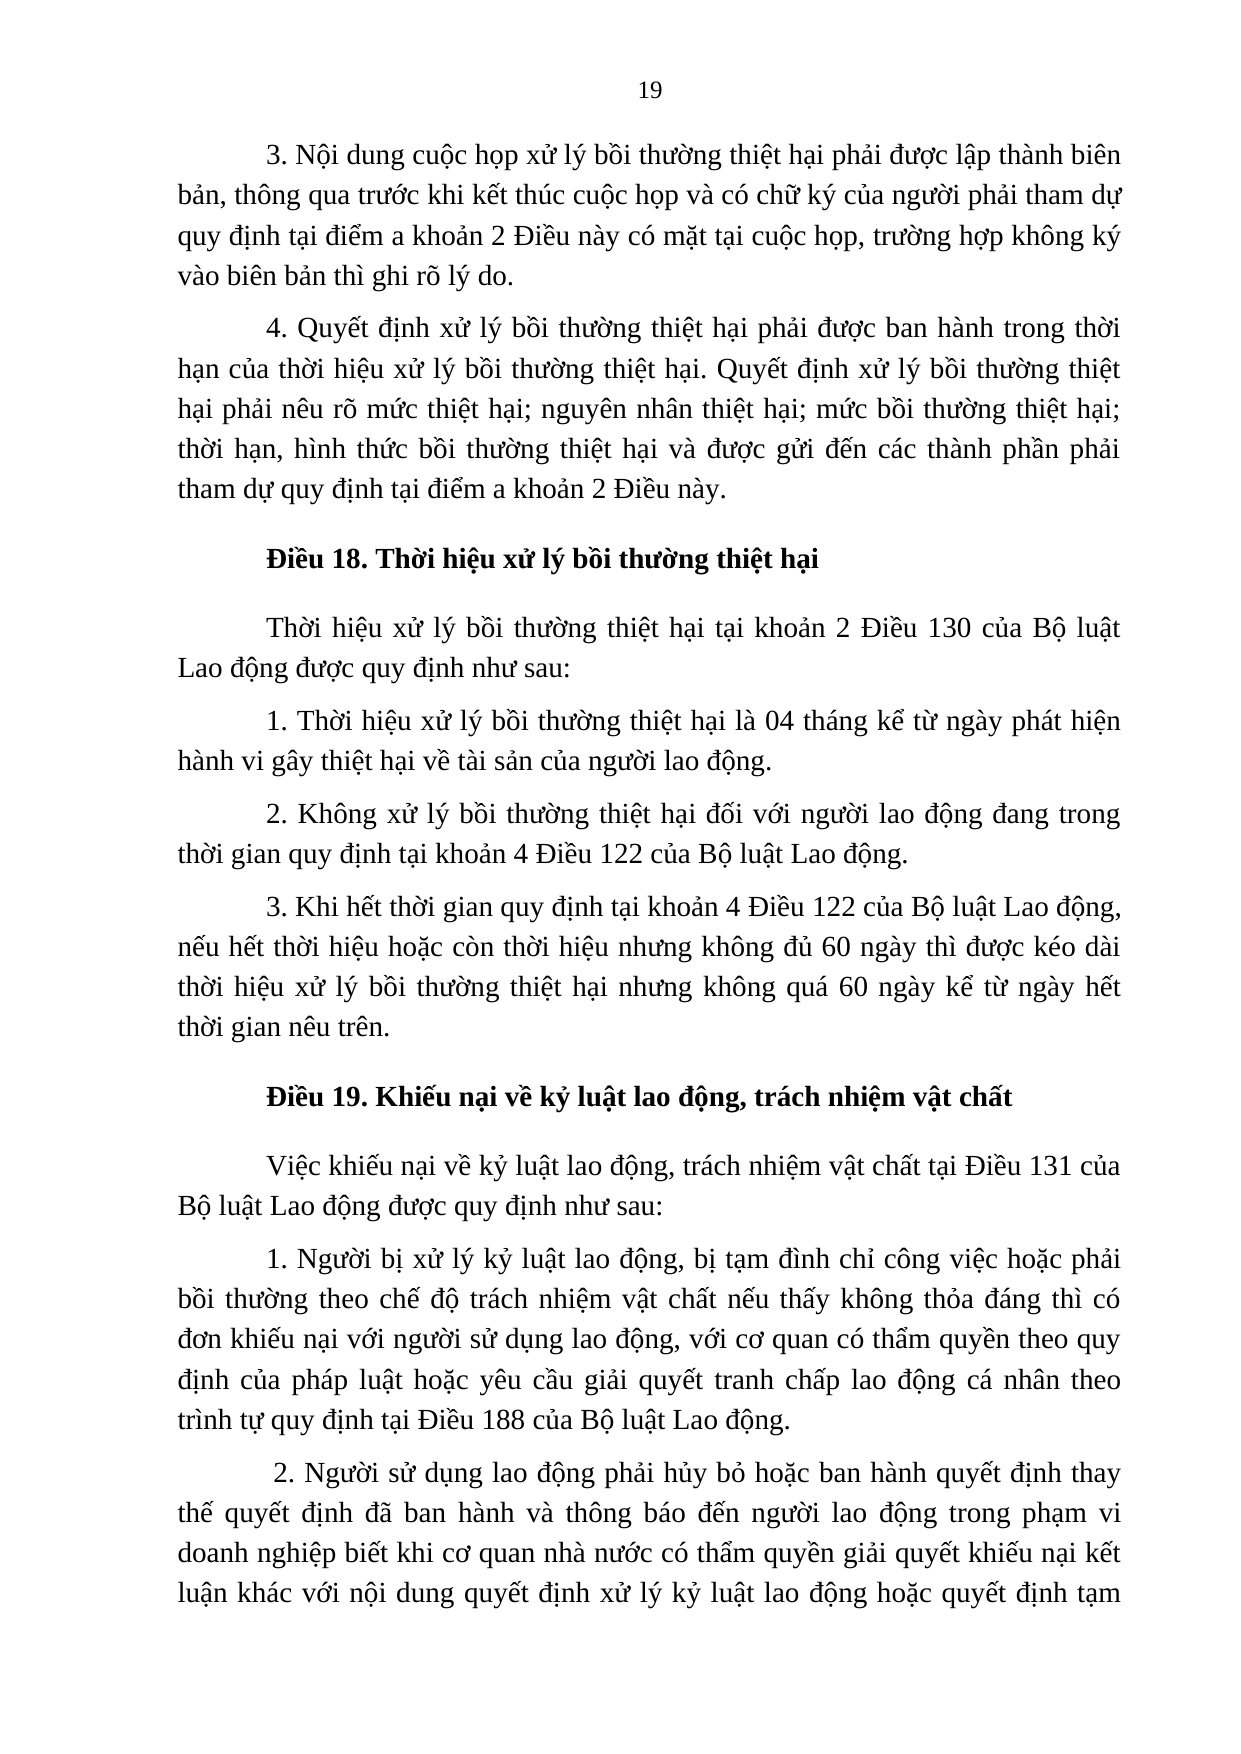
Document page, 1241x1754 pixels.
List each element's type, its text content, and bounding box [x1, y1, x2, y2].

text Việc khiếu nại về kỷ luật lao động, trách nhiệm vật chất tại Điều 131 của Bộ luật Lao động được quy định như sau: [177, 1148, 1122, 1222]
text 4. Quyết định xử lý bồi thường thiệt hại phải được ban hành trong thời hạn của thời hiệu xử lý bồi thường thiệt hại. Quyết định xử lý bồi thường thiệt hại phải nêu rõ mức thiệt hại; nguyên nhân thiệt hại; mức bồi thường thiệt hại; thời hạn, hình thức bồi thường thiệt hại và được gửi đến các thành phần phải tham dự quy định tại điểm a khoản 2 Điều này. [177, 311, 1122, 505]
text Điều 19. Khiếu nại về kỷ luật lao động, trách nhiệm vật chất [177, 1079, 1122, 1112]
text Điều 18. Thời hiệu xử lý bồi thường thiệt hại [177, 541, 1122, 574]
text 3. Nội dung cuộc họp xử lý bồi thường thiệt hại phải được lập thành biên bản, thông qua trước khi kết thúc cuộc họp và có chữ ký của người phải tham dự quy định tại điểm a khoản 2 Điều này có mặt tại cuộc họp, trường hợp không ký vào biên bản thì ghi rõ lý do. [177, 137, 1122, 291]
text Thời hiệu xử lý bồi thường thiệt hại tại khoản 2 Điều 130 của Bộ luật Lao động được quy định như sau: [177, 610, 1122, 684]
text 3. Khi hết thời gian quy định tại khoản 4 Điều 122 của Bộ luật Lao động, nếu hết thời hiệu hoặc còn thời hiệu nhưng không đủ 60 ngày thì được kéo dài thời hiệu xử lý bồi thường thiệt hại nhưng không quá 60 ngày kể từ ngày hết thời gian nêu trên. [177, 889, 1122, 1043]
text 1. Thời hiệu xử lý bồi thường thiệt hại là 04 tháng kể từ ngày phát hiện hành vi gây thiệt hại về tài sản của người lao động. [177, 703, 1122, 777]
text 2. Không xử lý bồi thường thiệt hại đối với người lao động đang trong thời gian quy định tại khoản 4 Điều 122 của Bộ luật Lao động. [177, 796, 1122, 870]
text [177, 1455, 1122, 1609]
text 1. Người bị xử lý kỷ luật lao động, bị tạm đình chỉ công việc hoặc phải bồi thường theo chế độ trách nhiệm vật chất nếu thấy không thỏa đáng thì có đơn khiếu nại với người sử dụng lao động, với cơ quan có thẩm quyền theo quy định của pháp luật hoặc yêu cầu giải quyết tranh chấp lao động cá nhân theo trình tự quy định tại Điều 188 của Bộ luật Lao động. [177, 1241, 1122, 1436]
